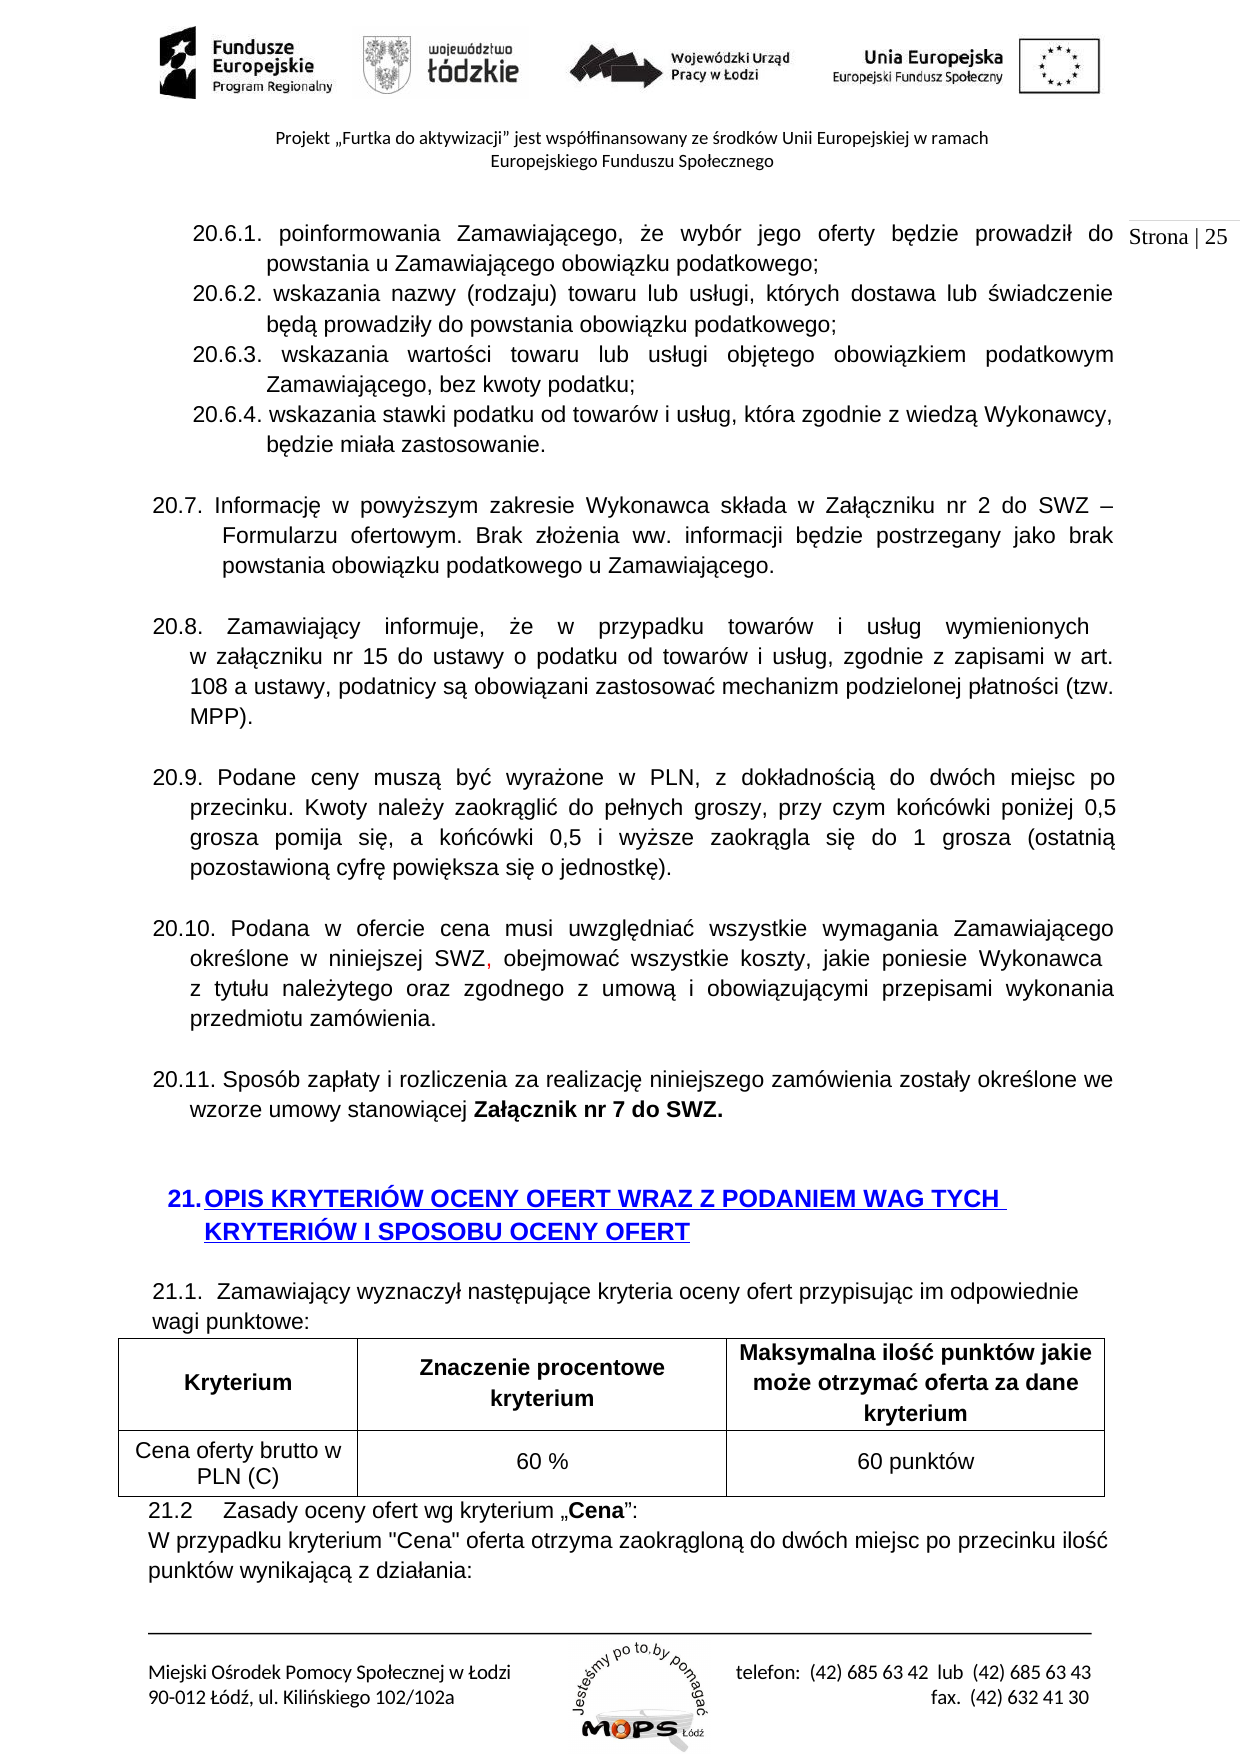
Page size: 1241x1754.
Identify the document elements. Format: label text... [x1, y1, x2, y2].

table_cell 60 punktów [727, 1431, 1104, 1496]
text W przypadku kryterium "Cena" oferta otrzyma zaokrągloną do dwóch miejsc po przecinku ilość punktów wynikającą z działania: [148, 1527, 1117, 1584]
picture [159, 26, 1105, 99]
text 20.6.3. wskazania wartości towaru lub usługi objętego obowiązkiem podatkowym Zamawiającego, bez kwoty podatku; [192, 341, 1114, 397]
text 20.7. Informację w powyższym zakresie Wykonawca składa w Załączniku nr 2 do SWZ – Formularzu ofertowym. Brak złożenia ww. informacji będzie postrzegany jako brak powstania obowiązku podatkowego u Zamawiającego. [152, 492, 1114, 579]
table_header Kryterium [119, 1339, 357, 1430]
text 20.6.2. wskazania nazwy (rodzaju) towaru lub usługi, których dostawa lub świadczenie będą prowadziły do powstania obowiązku podatkowego; [192, 280, 1114, 337]
text 20.6.1. poinformowania Zamawiającego, że wybór jego oferty będzie prowadził do powstania u Zamawiającego obowiązku podatkowego; [192, 220, 1114, 277]
text 21.2 Zasady oceny ofert wg kryterium „Cena”: [148, 1497, 1117, 1523]
table_cell Cena oferty brutto w PLN (C) [119, 1431, 357, 1496]
text 20.6.4. wskazania stawki podatku od towarów i usług, która zgodnie z wiedzą Wykonawcy, będzie miała zastosowanie. [192, 401, 1114, 458]
table_header Maksymalna ilość punktów jakie może otrzymać oferta za dane kryterium [727, 1339, 1104, 1430]
text 20.9. Podane ceny muszą być wyrażone w PLN, z dokładnością do dwóch miejsc po przecinku. Kwoty należy zaokrąglić do pełnych groszy, przy czym końcówki poniżej 0,5 grosza pomija się, a końcówki 0,5 i wyższe zaokrągla się do 1 grosza (ostatnią pozostawioną cyfrę powiększa się o jednostkę). [152, 764, 1117, 881]
table_cell 60 % [358, 1431, 726, 1496]
text 20.10. Podana w ofercie cena musi uwzględniać wszystkie wymagania Zamawiającego określone w niniejszej SWZ, obejmować wszystkie koszty, jakie poniesie Wykonawca z tytułu należytego oraz zgodnego z umową i obowiązującymi przepisami wykonania przedmiotu zamówienia. [152, 915, 1114, 1032]
list OPIS KRYTERIÓW OCENY OFERT WRAZ Z PODANIEM WAG TYCH KRYTERIÓW I SPOSOBU OCENY OFERT [167, 1184, 1117, 1246]
table_header Znaczenie procentowe kryterium [358, 1339, 726, 1430]
text 20.11. Sposób zapłaty i rozliczenia za realizację niniejszego zamówienia zostały określone we wzorze umowy stanowiącej Załącznik nr 7 do SWZ. [152, 1066, 1114, 1122]
text 21.1. Zamawiający wyznaczył następujące kryteria oceny ofert przypisując im odpowiednie wagi punktowe: [152, 1278, 1117, 1334]
picture [568, 1638, 712, 1754]
text 20.8. Zamawiający informuje, że w przypadku towarów i usług wymienionych w załączniku nr 15 do ustawy o podatku od towarów i usług, zgodnie z zapisami w art. 108 a ustawy, podatnicy są obowiązani zastosować mechanizm podzielonej płatności (tzw. MPP). [152, 613, 1114, 730]
